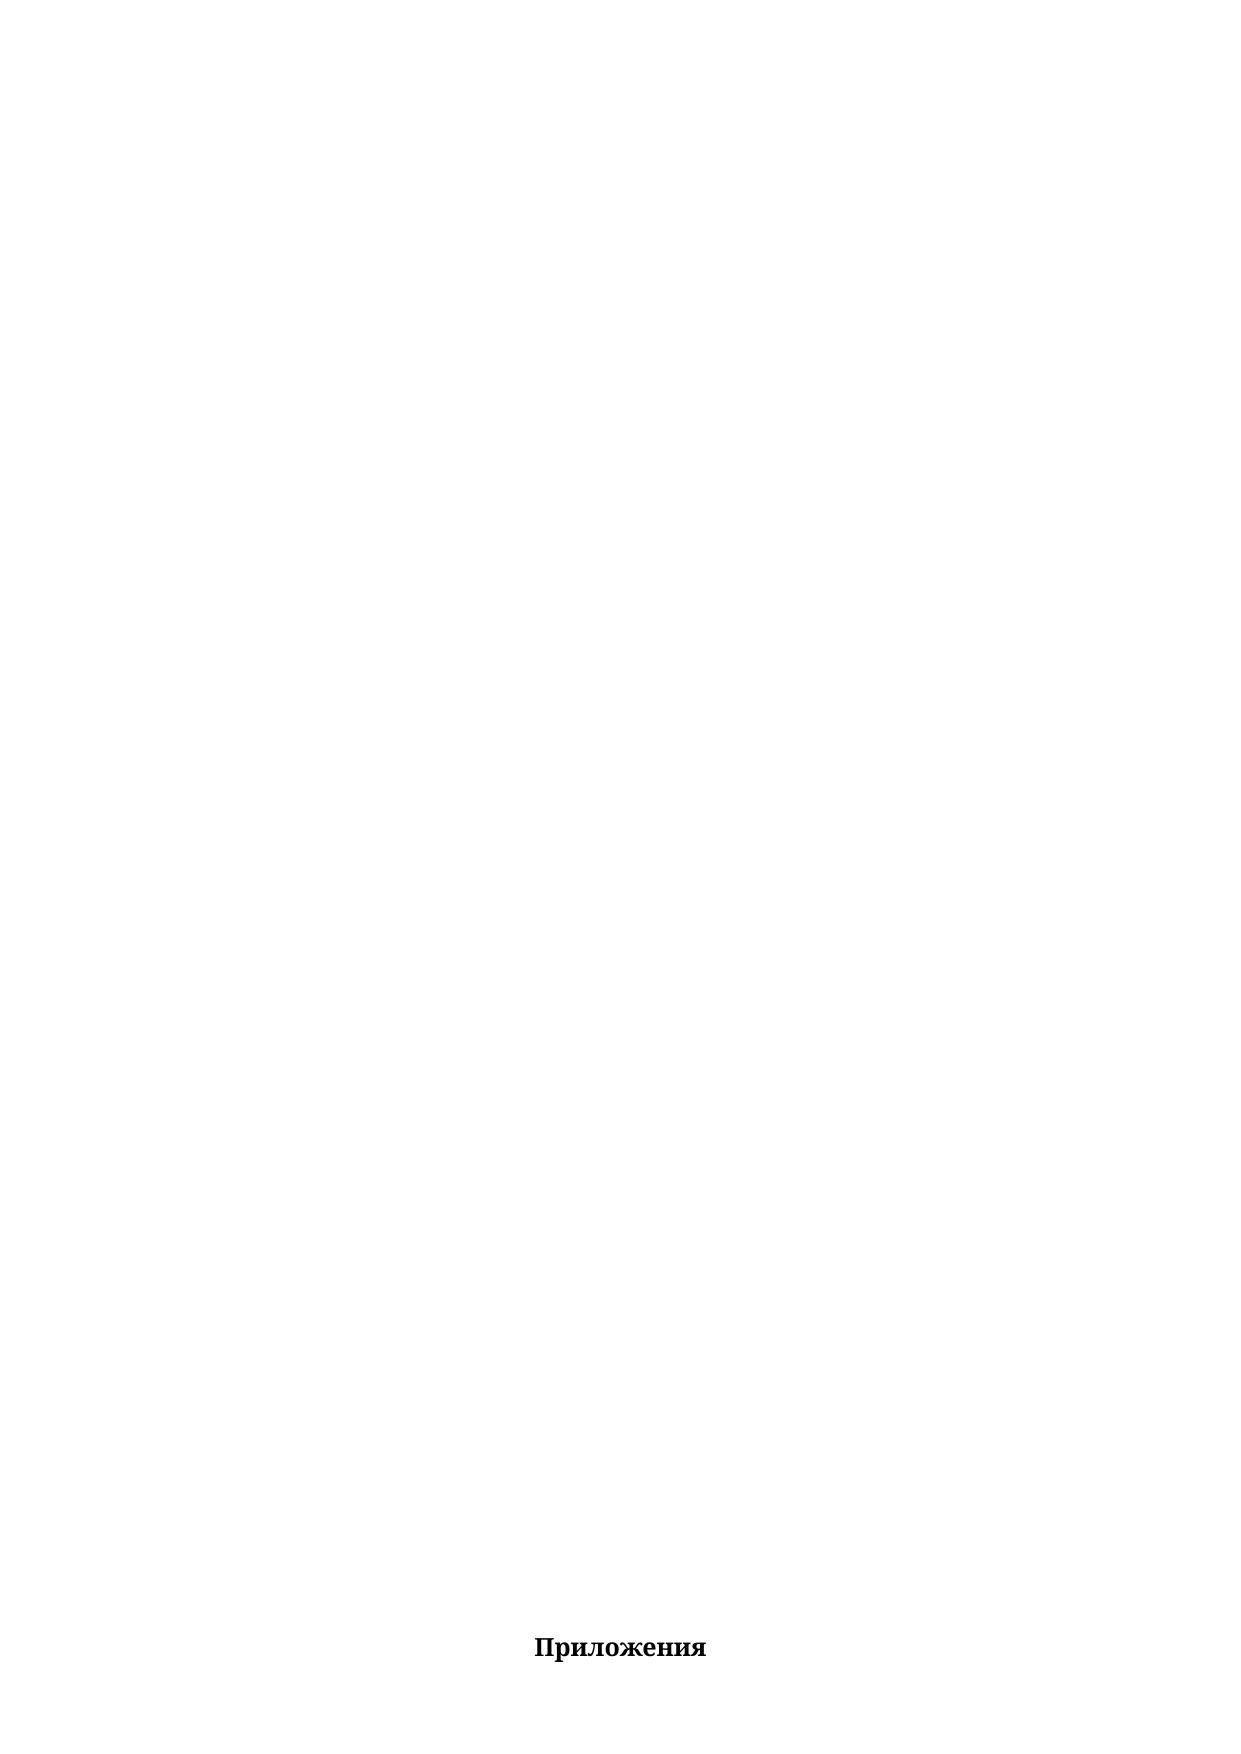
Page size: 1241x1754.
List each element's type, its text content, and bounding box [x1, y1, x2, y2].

text Приложения [75, 1634, 1165, 1662]
